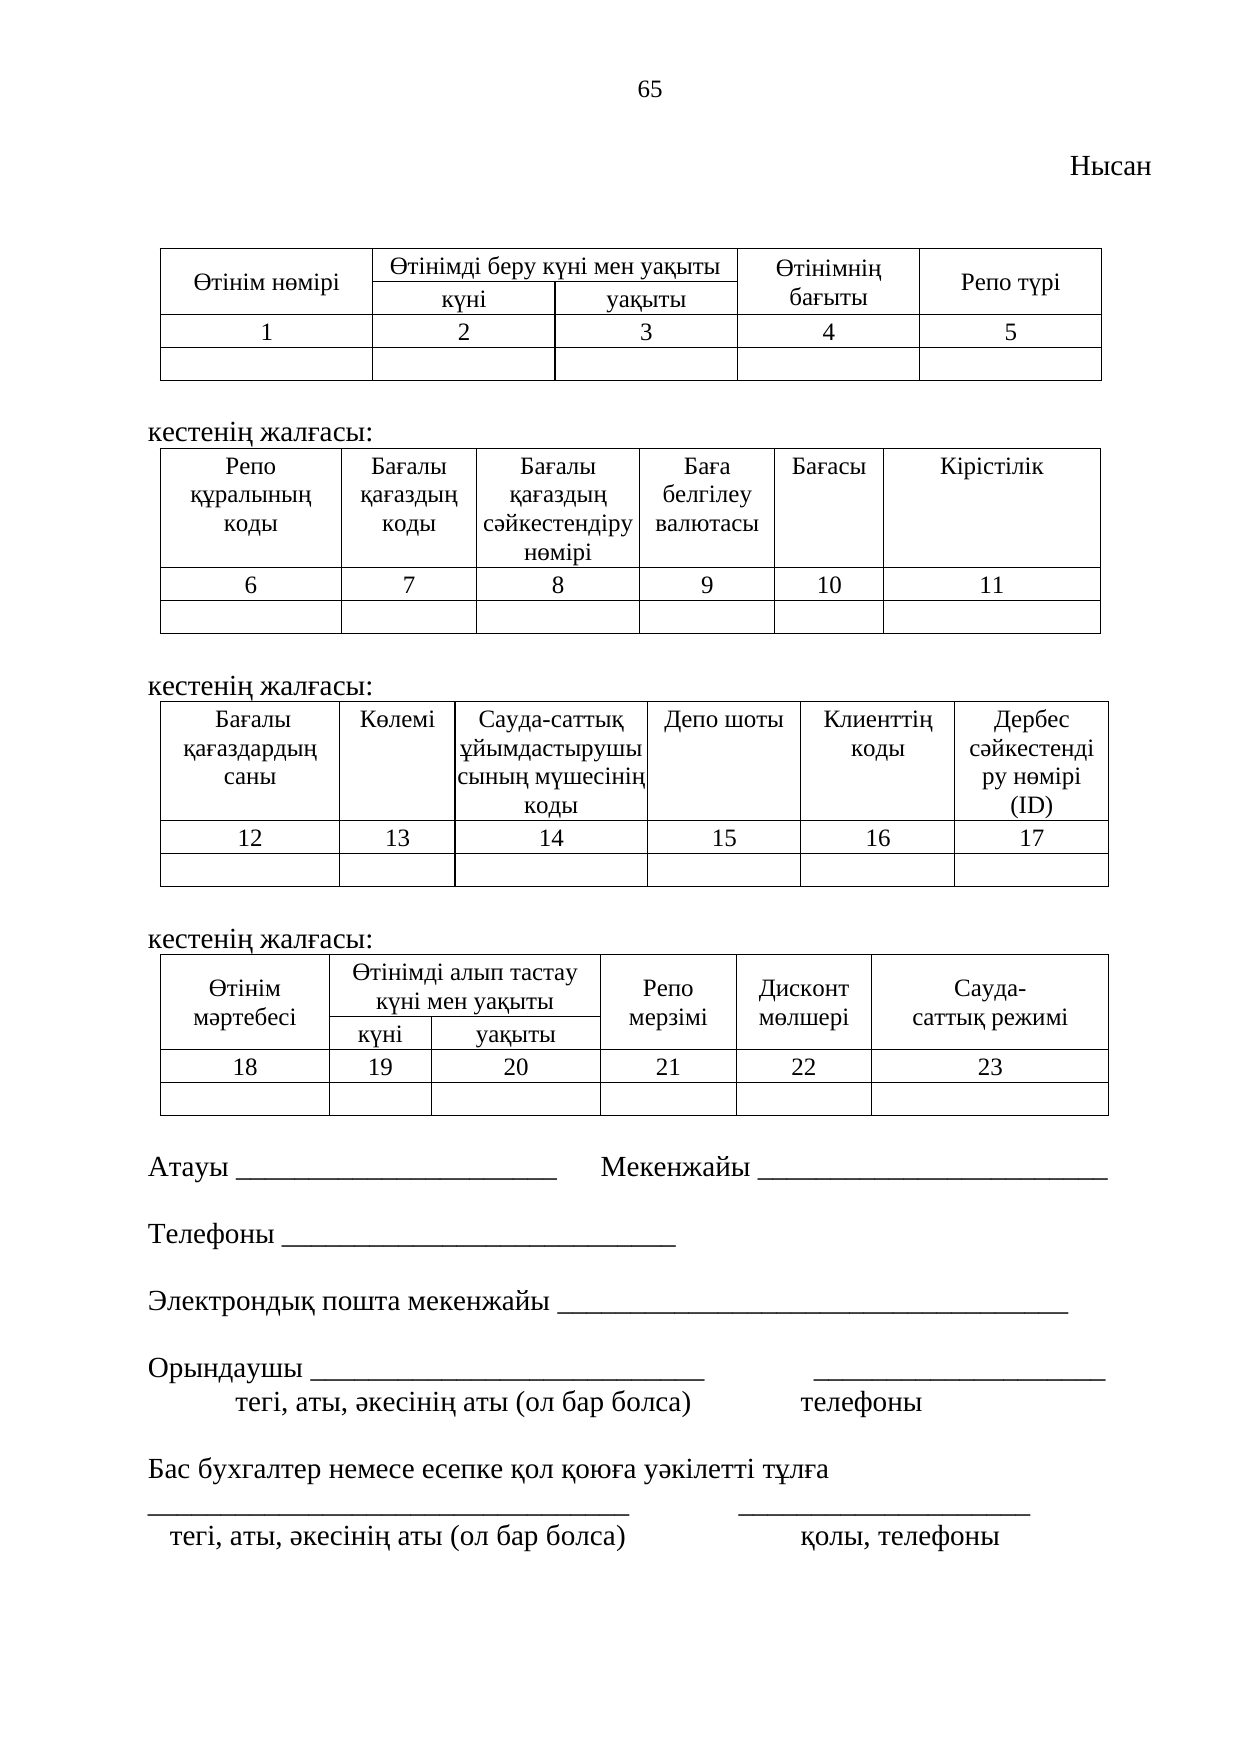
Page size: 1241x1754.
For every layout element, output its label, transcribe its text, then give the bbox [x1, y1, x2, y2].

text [148, 1518, 1152, 1552]
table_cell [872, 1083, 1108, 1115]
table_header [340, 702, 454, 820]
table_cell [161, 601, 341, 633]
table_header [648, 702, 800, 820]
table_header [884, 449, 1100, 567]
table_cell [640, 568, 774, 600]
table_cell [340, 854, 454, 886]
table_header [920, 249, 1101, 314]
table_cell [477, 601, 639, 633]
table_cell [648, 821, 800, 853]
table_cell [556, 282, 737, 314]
text тегі, аты, әкесінің аты (ол бар болса) телефоны [148, 1384, 1152, 1418]
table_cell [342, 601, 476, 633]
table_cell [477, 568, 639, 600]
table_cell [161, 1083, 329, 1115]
text Нысан [148, 148, 1152, 181]
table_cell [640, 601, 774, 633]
text Атауы ______________________ Мекенжайы ________________________ [148, 1149, 1152, 1183]
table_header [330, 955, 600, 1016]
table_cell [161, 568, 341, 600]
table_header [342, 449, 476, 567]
text кестенің жалғасы: [148, 668, 1152, 701]
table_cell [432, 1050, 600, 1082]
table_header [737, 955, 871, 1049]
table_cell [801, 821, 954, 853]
text кестенің жалғасы: [148, 414, 1152, 448]
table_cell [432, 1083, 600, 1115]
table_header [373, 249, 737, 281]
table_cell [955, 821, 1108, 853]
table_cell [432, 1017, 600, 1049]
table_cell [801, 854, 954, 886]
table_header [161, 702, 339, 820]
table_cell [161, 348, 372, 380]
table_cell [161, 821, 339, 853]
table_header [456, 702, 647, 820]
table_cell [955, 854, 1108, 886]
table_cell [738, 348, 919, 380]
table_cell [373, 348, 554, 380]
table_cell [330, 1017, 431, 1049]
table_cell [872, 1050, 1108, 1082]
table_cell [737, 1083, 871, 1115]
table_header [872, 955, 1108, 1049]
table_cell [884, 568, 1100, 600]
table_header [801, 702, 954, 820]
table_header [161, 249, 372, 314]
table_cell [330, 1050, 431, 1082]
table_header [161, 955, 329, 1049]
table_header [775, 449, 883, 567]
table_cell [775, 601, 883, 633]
text Электрондық пошта мекенжайы ___________________________________ [148, 1283, 1152, 1317]
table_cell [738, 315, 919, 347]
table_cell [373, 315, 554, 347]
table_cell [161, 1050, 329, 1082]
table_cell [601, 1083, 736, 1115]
text Бас бухгалтер немесе есепке қол қоюға уәкілетті тұлға [148, 1451, 1152, 1485]
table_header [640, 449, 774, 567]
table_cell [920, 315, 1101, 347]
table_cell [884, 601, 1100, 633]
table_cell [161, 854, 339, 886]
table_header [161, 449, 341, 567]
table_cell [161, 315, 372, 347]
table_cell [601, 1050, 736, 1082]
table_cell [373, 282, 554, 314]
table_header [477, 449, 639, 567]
text Телефоны ___________________________ [148, 1216, 1152, 1250]
text _________________________________ ____________________ [148, 1485, 1152, 1518]
text кестенің жалғасы: [148, 921, 1152, 954]
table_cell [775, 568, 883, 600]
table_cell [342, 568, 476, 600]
text Орындаушы ___________________________ ____________________ [148, 1351, 1152, 1384]
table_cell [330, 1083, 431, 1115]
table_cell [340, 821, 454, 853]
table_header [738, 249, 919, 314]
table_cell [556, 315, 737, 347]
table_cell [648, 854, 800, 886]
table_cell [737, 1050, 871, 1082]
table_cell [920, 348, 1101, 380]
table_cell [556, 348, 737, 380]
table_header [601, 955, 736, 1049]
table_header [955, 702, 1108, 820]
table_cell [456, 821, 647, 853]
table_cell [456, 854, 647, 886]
